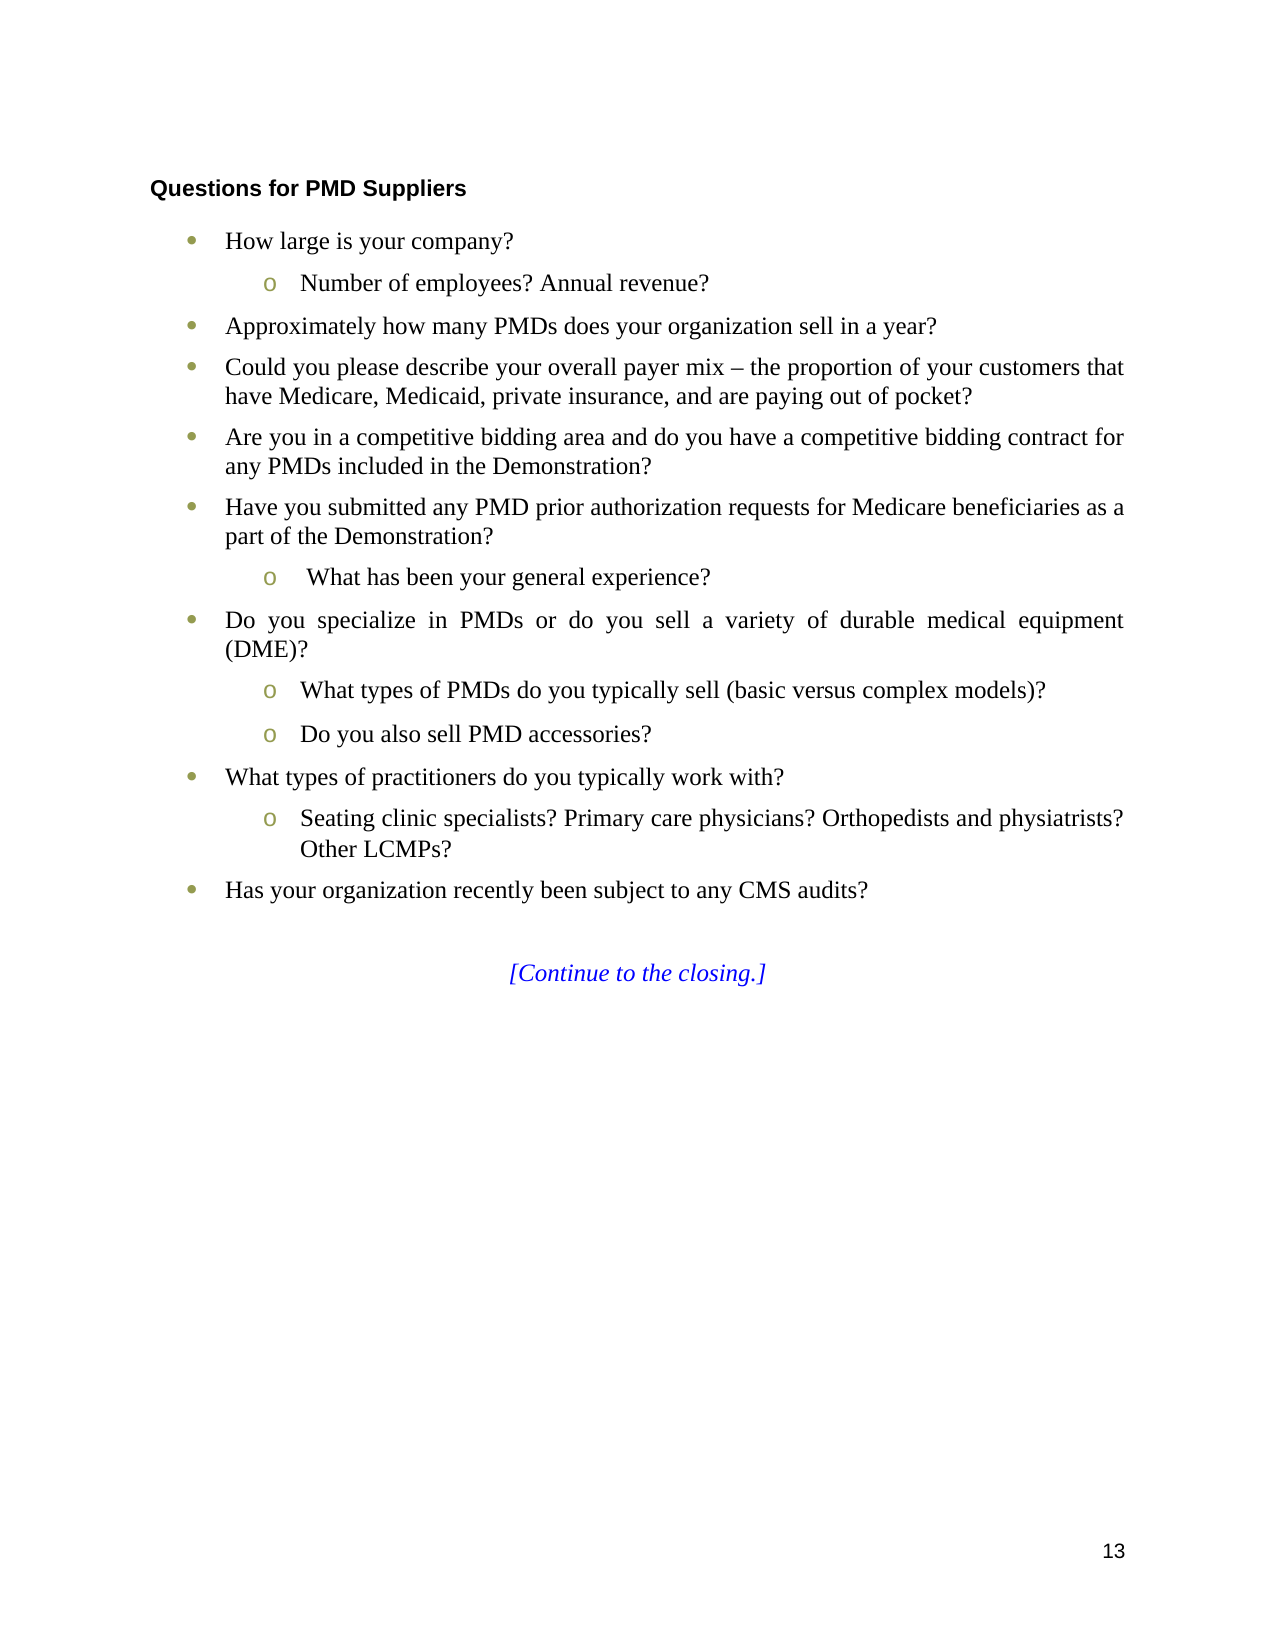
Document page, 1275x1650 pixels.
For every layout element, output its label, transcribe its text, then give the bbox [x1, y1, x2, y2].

text Seating clinic specialists? Primary care physicians? Orthopedists and physiatrists? Other LCMPs? [262, 803, 1125, 863]
list [Continue to the closing.] [150, 958, 1125, 987]
text Could you please describe your overall payer mix – the proportion of your customers that have Medicare, Medicaid, private insurance, and are paying out of pocket? [187, 352, 1125, 410]
text How large is your company? [187, 226, 1125, 255]
subtitle Questions for PMD Suppliers [150, 175, 1125, 201]
text Are you in a competitive bidding area and do you have a competitive bidding contract for any PMDs included in the Demonstration? [187, 422, 1125, 480]
text Has your organization recently been subject to any CMS audits? [187, 876, 1125, 904]
text Number of employees? Annual revenue? [262, 268, 1125, 298]
text Have you submitted any PMD prior authorization requests for Medicare beneficiaries as a part of the Demonstration? [187, 492, 1125, 550]
text What has been your general experience? [262, 562, 1125, 593]
text Do you specialize in PMDs or do you sell a variety of durable medical equipment (DME)? [187, 606, 1125, 663]
text What types of practitioners do you typically work with? [187, 762, 1125, 791]
text What types of PMDs do you typically sell (basic versus complex models)? [262, 676, 1125, 706]
text Approximately how many PMDs does your organization sell in a year? [187, 311, 1125, 340]
text Do you also sell PMD accessories? [262, 719, 1125, 750]
